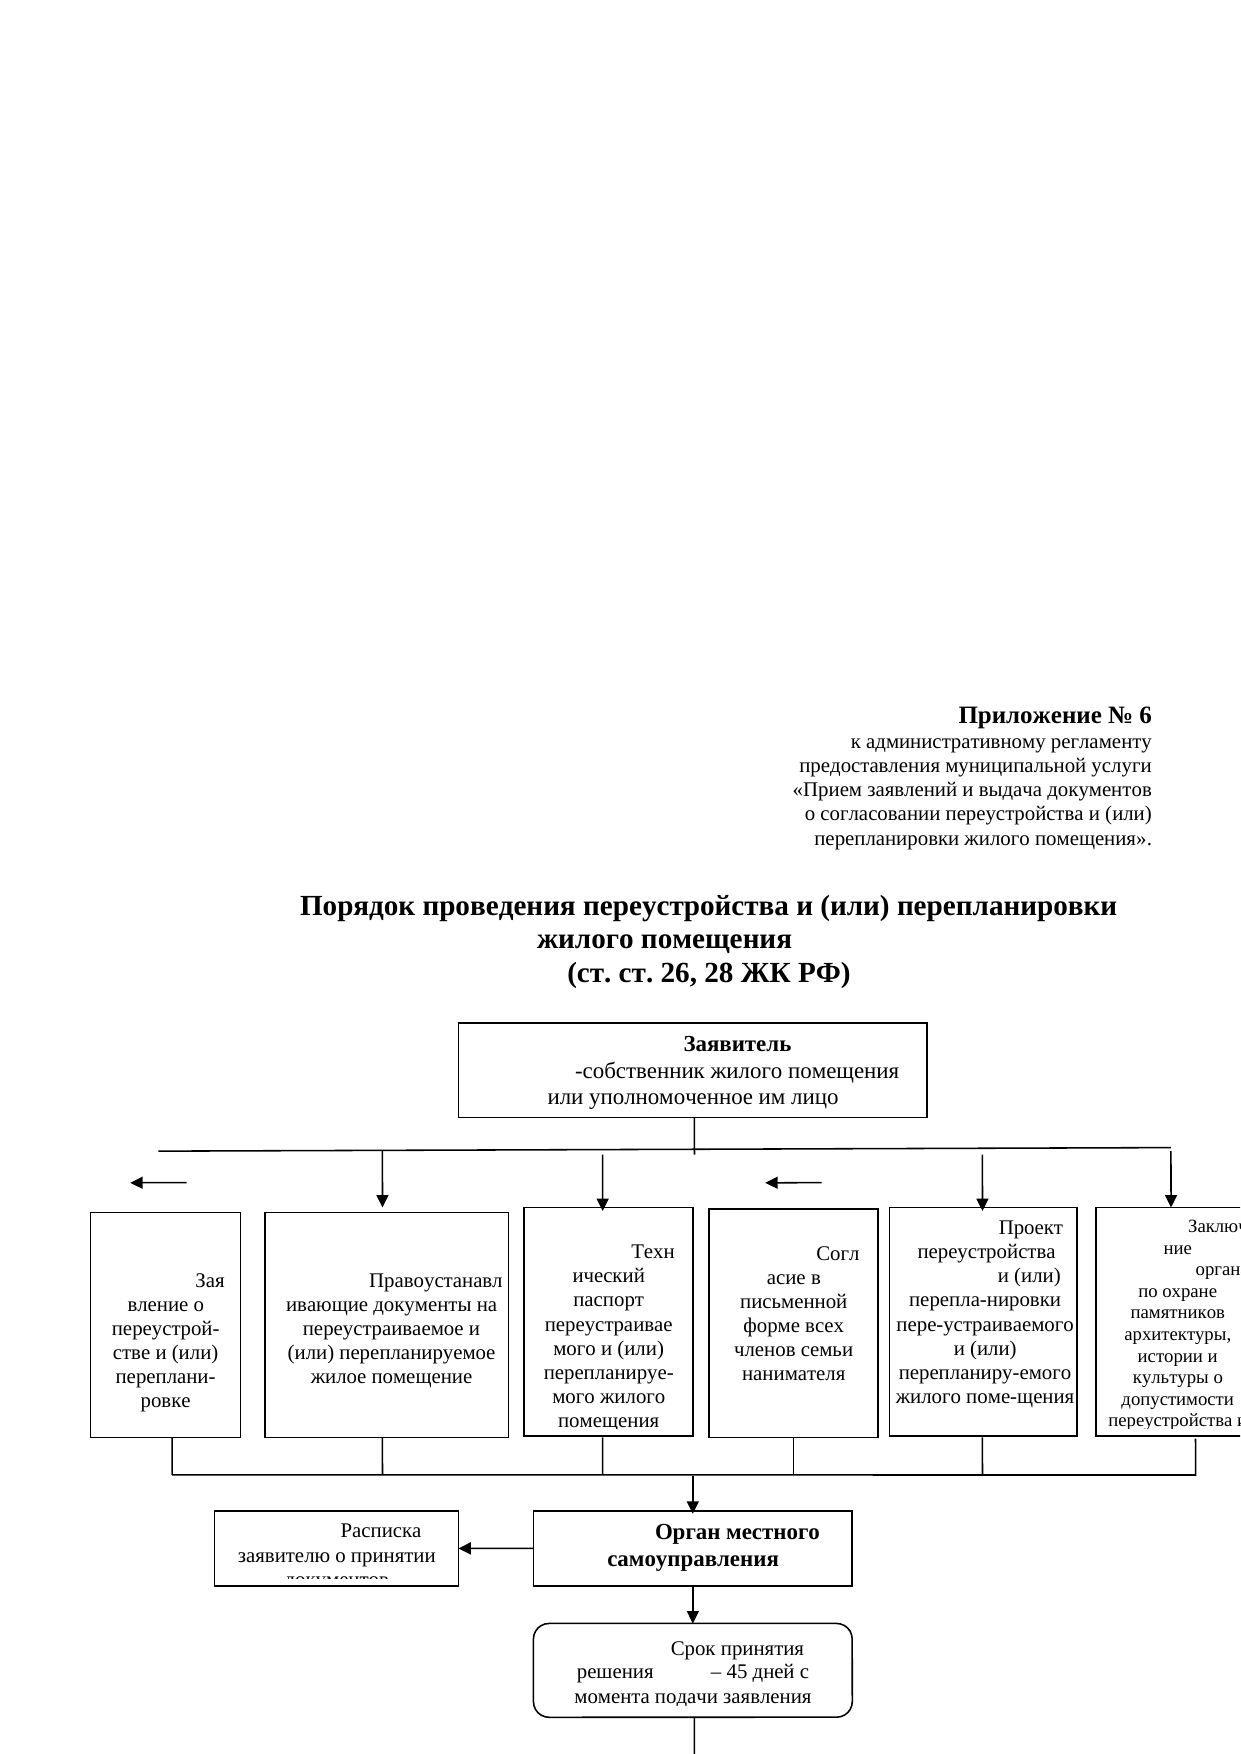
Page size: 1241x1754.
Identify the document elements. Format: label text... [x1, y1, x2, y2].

text «Прием заявлений и выдача документов [177, 777, 1152, 801]
text (ст. ст. 26, 28 ЖК РФ) [177, 955, 1152, 988]
text перепланировки жилого помещения». [177, 825, 1152, 849]
text Порядок проведения переустройства и (или) перепланировки жилого помещения [177, 888, 1152, 955]
text предоставления муниципальной услуги [177, 753, 1152, 777]
text о согласовании переустройства и (или) [177, 801, 1152, 825]
text к административному регламенту [177, 729, 1152, 753]
text Приложение № 6 [177, 700, 1152, 729]
